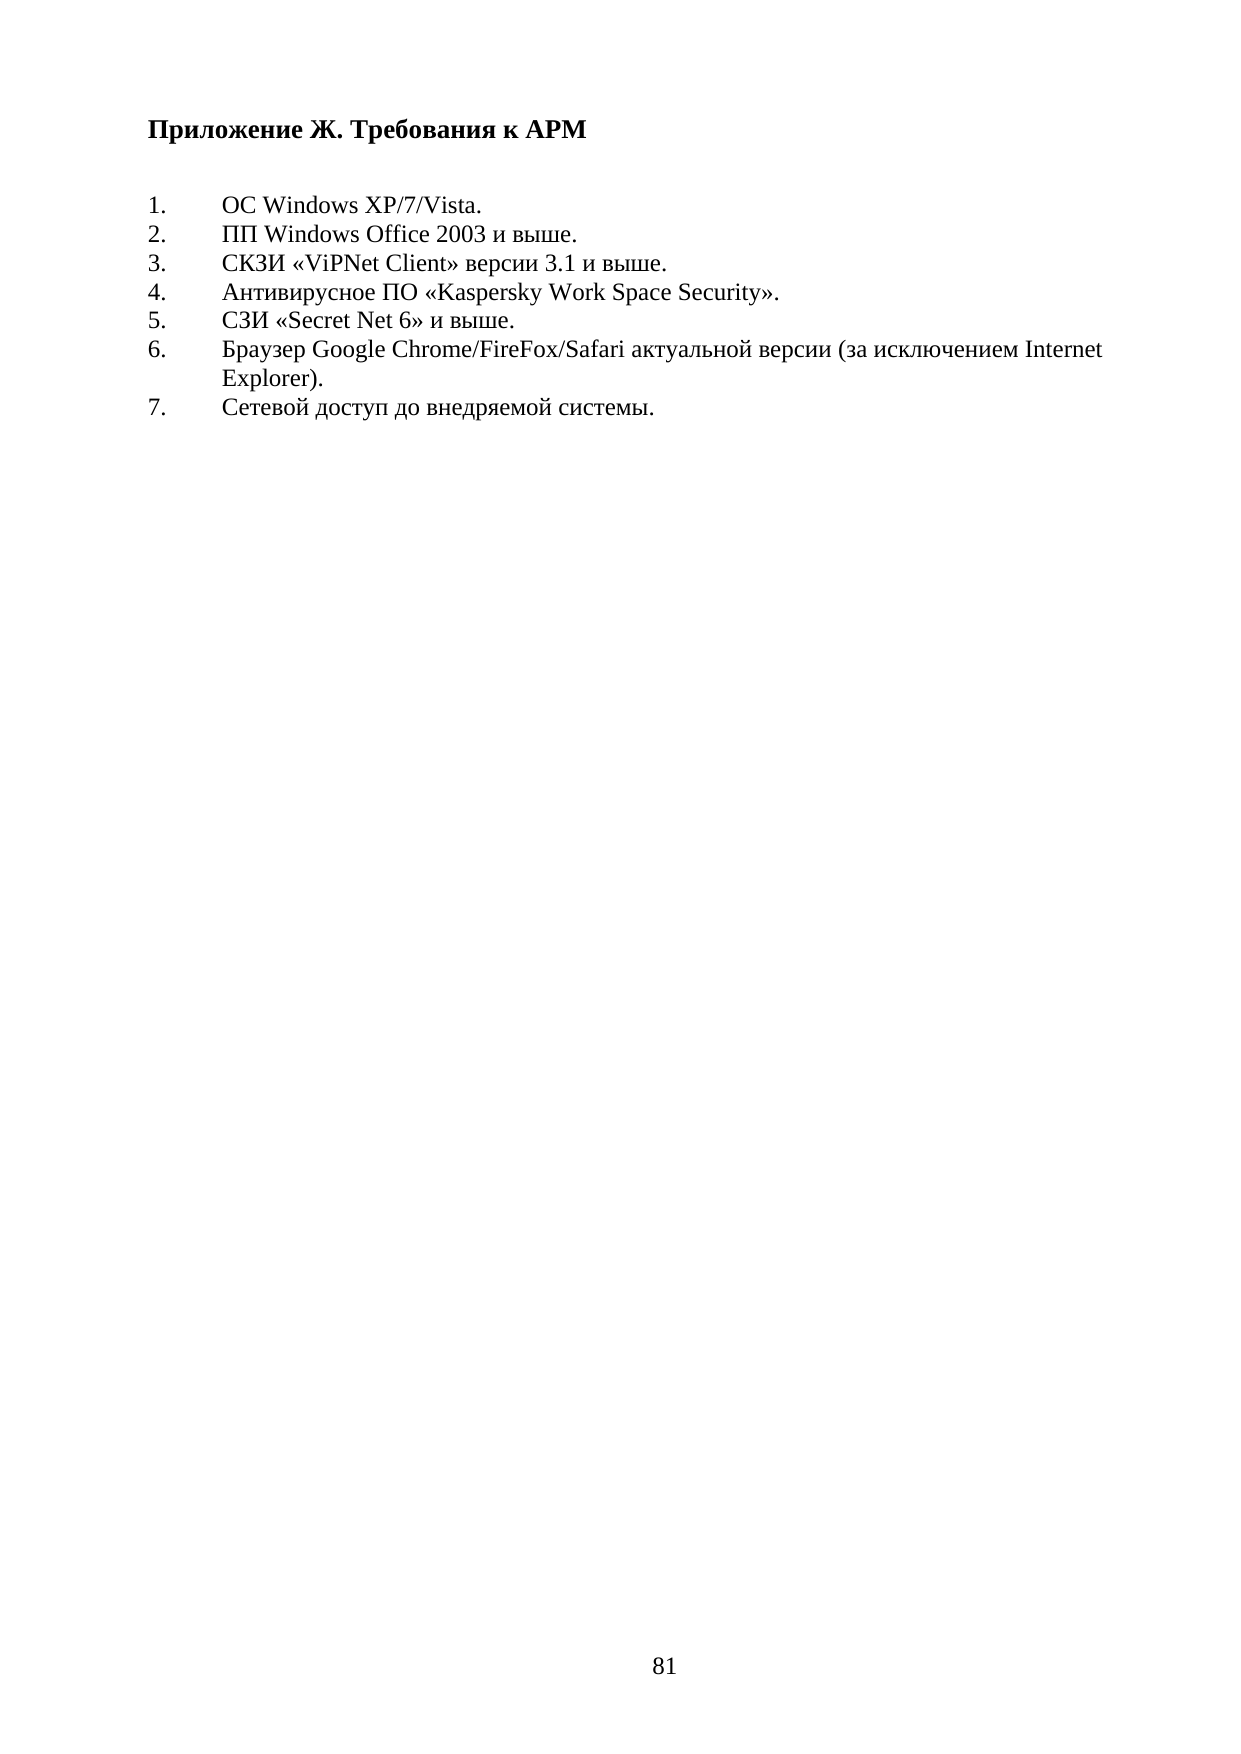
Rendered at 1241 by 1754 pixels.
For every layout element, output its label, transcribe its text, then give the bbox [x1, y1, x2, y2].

list Антивирусное ПО «Kaspersky Work Space Security». [148, 277, 1181, 305]
list СКЗИ «ViPNet Client» версии 3.1 и выше. [148, 248, 1181, 277]
list ОС Windows XP/7/Vista. [148, 190, 1181, 219]
subtitle Приложение Ж. Требования к АРМ [148, 114, 1181, 145]
list Браузер Google Chrome/FireFox/Safari актуальной версии (за исключением Internet Explorer). [148, 334, 1181, 392]
list CЗИ «Secret Net 6» и выше. [148, 305, 1181, 334]
list Сетевой доступ до внедряемой системы. [148, 392, 1181, 420]
list ПП Windows Office 2003 и выше. [148, 219, 1181, 248]
